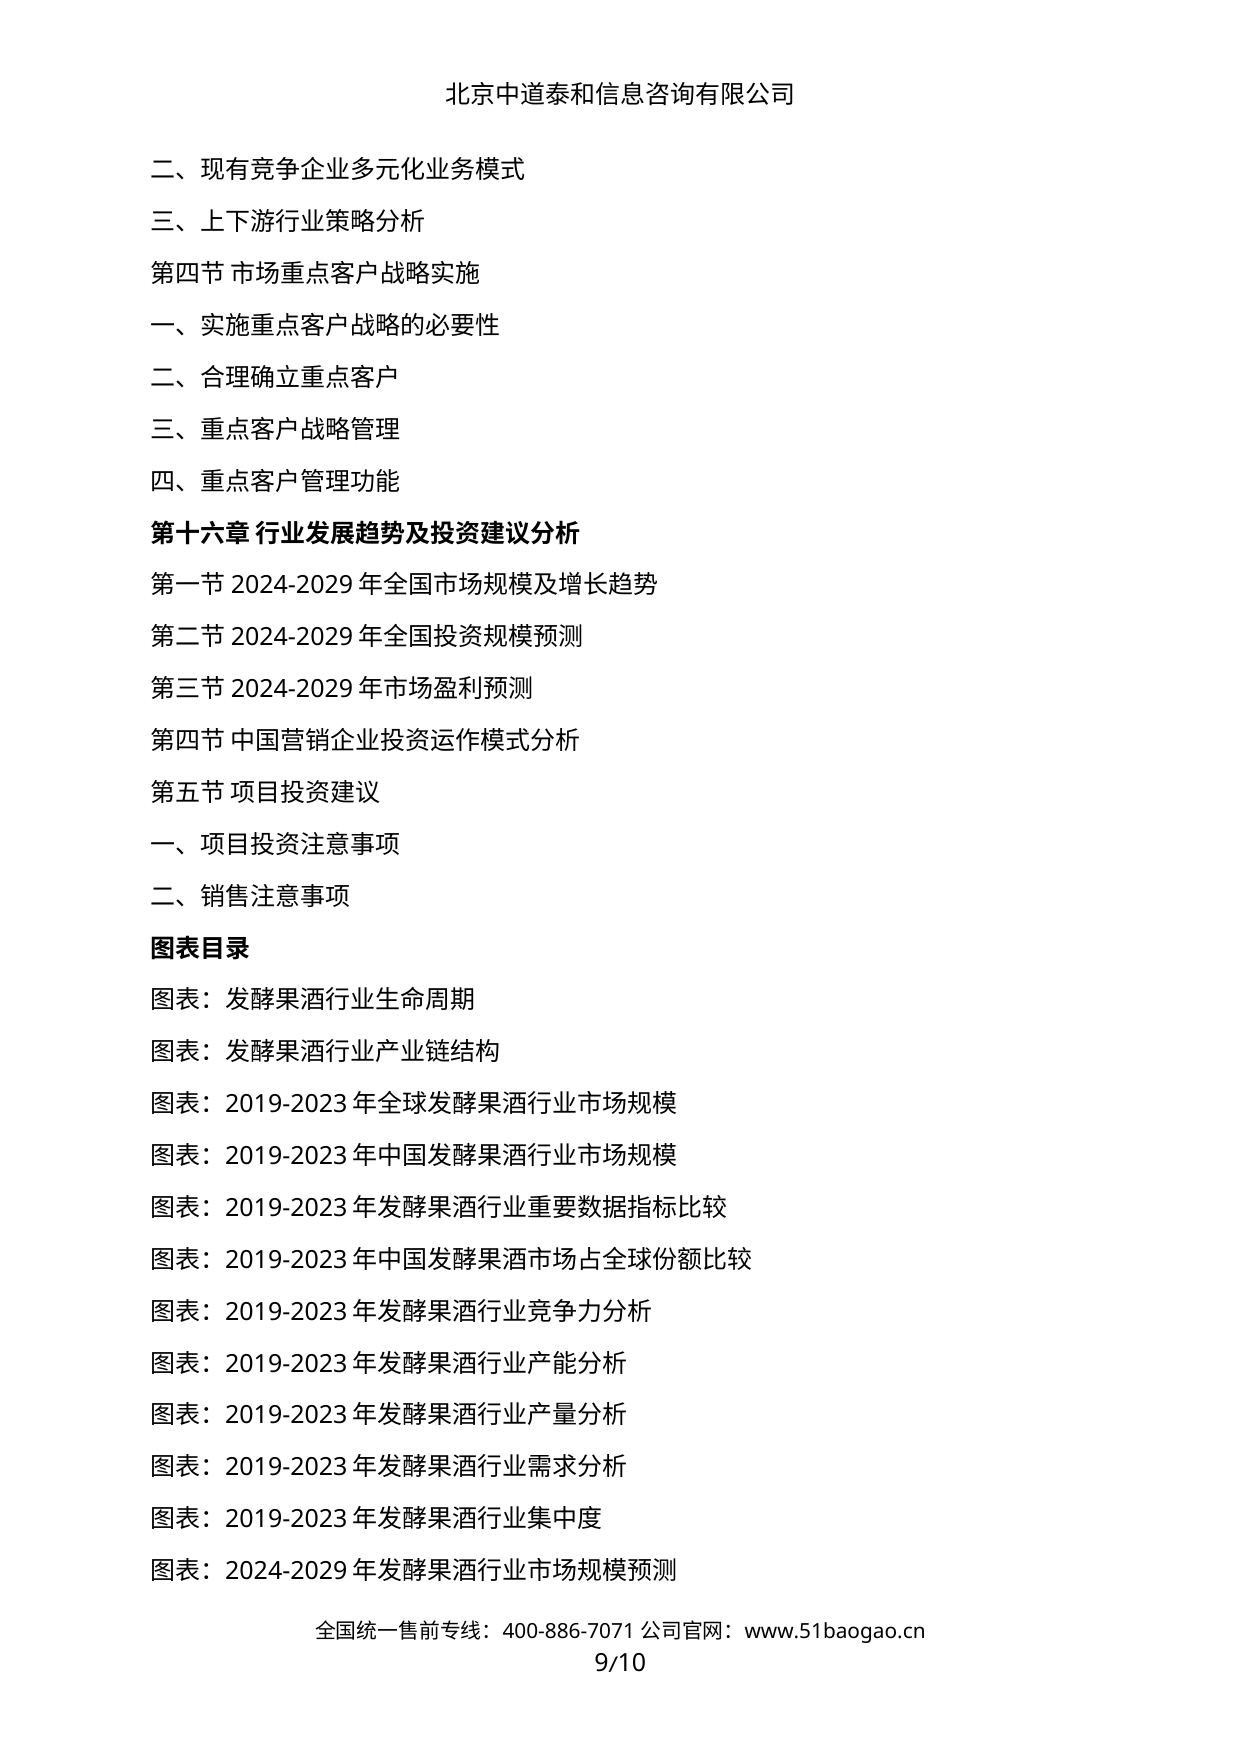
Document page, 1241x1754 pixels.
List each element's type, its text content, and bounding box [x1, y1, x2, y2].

text 二、销售注意事项 [150, 876, 1090, 912]
text 三、重点客户战略管理 [150, 409, 1090, 446]
text 图表：发酵果酒行业生命周期 [150, 980, 1090, 1016]
text 图表：2019-2023年中国发酵果酒市场占全球份额比较 [150, 1239, 1090, 1276]
text 图表：2019-2023年发酵果酒行业产能分析 [150, 1343, 1090, 1379]
text 图表：2019-2023年发酵果酒行业产量分析 [150, 1395, 1090, 1431]
text 二、合理确立重点客户 [150, 357, 1090, 394]
text 一、实施重点客户战略的必要性 [150, 306, 1090, 342]
text 图表：2019-2023年发酵果酒行业集中度 [150, 1499, 1090, 1535]
text 图表目录 [150, 928, 1090, 964]
text 二、现有竞争企业多元化业务模式 [150, 150, 1090, 186]
text 第十六章 行业发展趋势及投资建议分析 [150, 513, 1090, 549]
text 图表：2024-2029年发酵果酒行业市场规模预测 [150, 1551, 1090, 1587]
text 图表：发酵果酒行业产业链结构 [150, 1032, 1090, 1068]
text 图表：2019-2023年发酵果酒行业竞争力分析 [150, 1291, 1090, 1327]
text 第一节 2024-2029年全国市场规模及增长趋势 [150, 565, 1090, 601]
text 第二节 2024-2029年全国投资规模预测 [150, 617, 1090, 653]
text 三、上下游行业策略分析 [150, 202, 1090, 238]
text 第三节 2024-2029年市场盈利预测 [150, 669, 1090, 705]
text 图表：2019-2023年全球发酵果酒行业市场规模 [150, 1084, 1090, 1120]
text 图表：2019-2023年发酵果酒行业重要数据指标比较 [150, 1187, 1090, 1224]
text 第四节 中国营销企业投资运作模式分析 [150, 721, 1090, 757]
text 图表：2019-2023年发酵果酒行业需求分析 [150, 1447, 1090, 1483]
text 第四节 市场重点客户战略实施 [150, 254, 1090, 290]
text 第五节 项目投资建议 [150, 772, 1090, 809]
text 一、项目投资注意事项 [150, 824, 1090, 861]
text 图表：2019-2023年中国发酵果酒行业市场规模 [150, 1136, 1090, 1172]
text 四、重点客户管理功能 [150, 461, 1090, 497]
